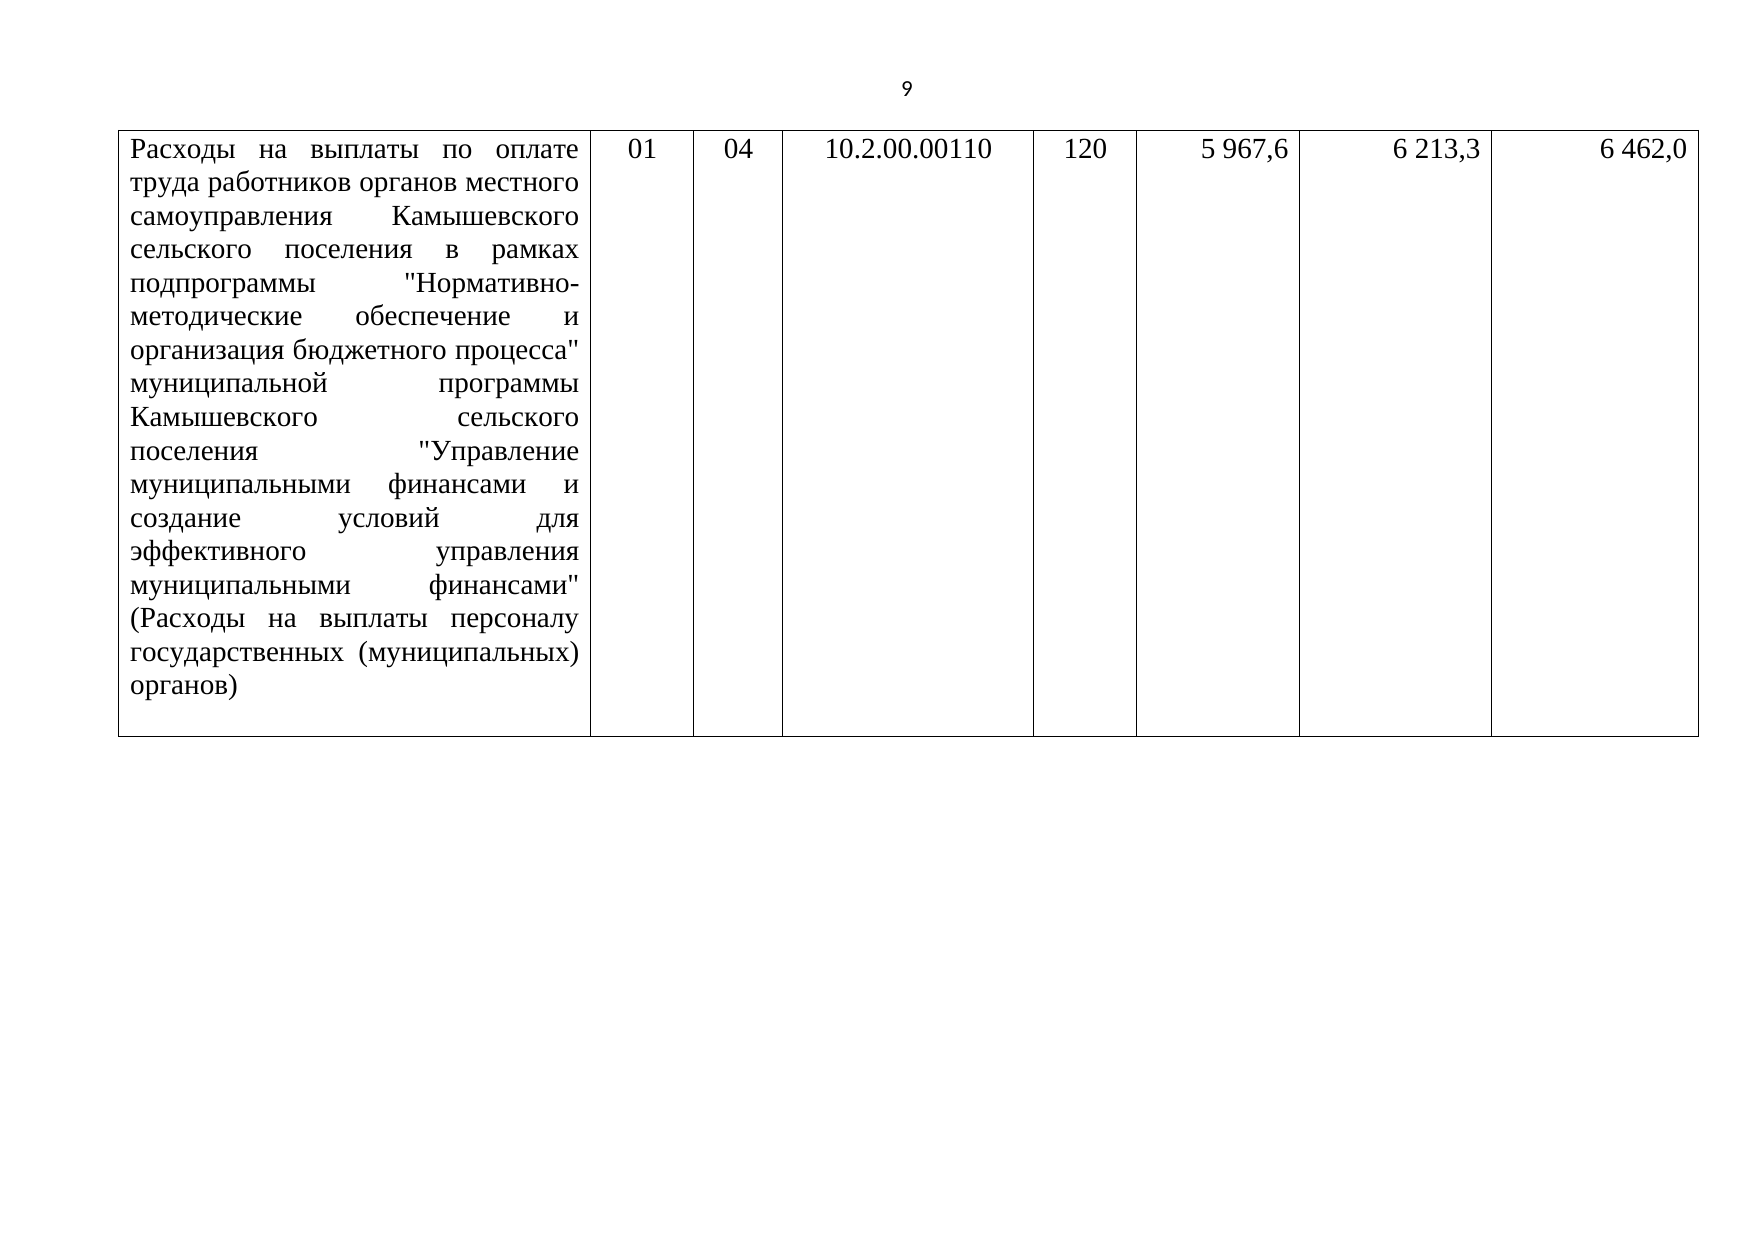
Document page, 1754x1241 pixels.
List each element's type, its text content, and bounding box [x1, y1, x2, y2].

table_cell 120 [1034, 131, 1136, 736]
table_cell 04 [694, 131, 782, 736]
table_cell Расходы на выплаты по оплате труда работников органов местного самоуправления Камышевского сельского поселения в рамках подпрограммы "Нормативно-методические обеспечение и организация бюджетного процесса" муниципальной программы Камышевского сельского поселения "Управление муниципальными финансами и создание условий для эффективного управления муниципальными финансами" (Расходы на выплаты персоналу государственных (муниципальных) органов) [119, 131, 590, 736]
table_cell 5 967,6 [1137, 131, 1299, 736]
table_cell 6 213,3 [1300, 131, 1491, 736]
table_cell 6 462,0 [1492, 131, 1698, 736]
table_cell 10.2.00.00110 [783, 131, 1033, 736]
table_cell 01 [591, 131, 693, 736]
